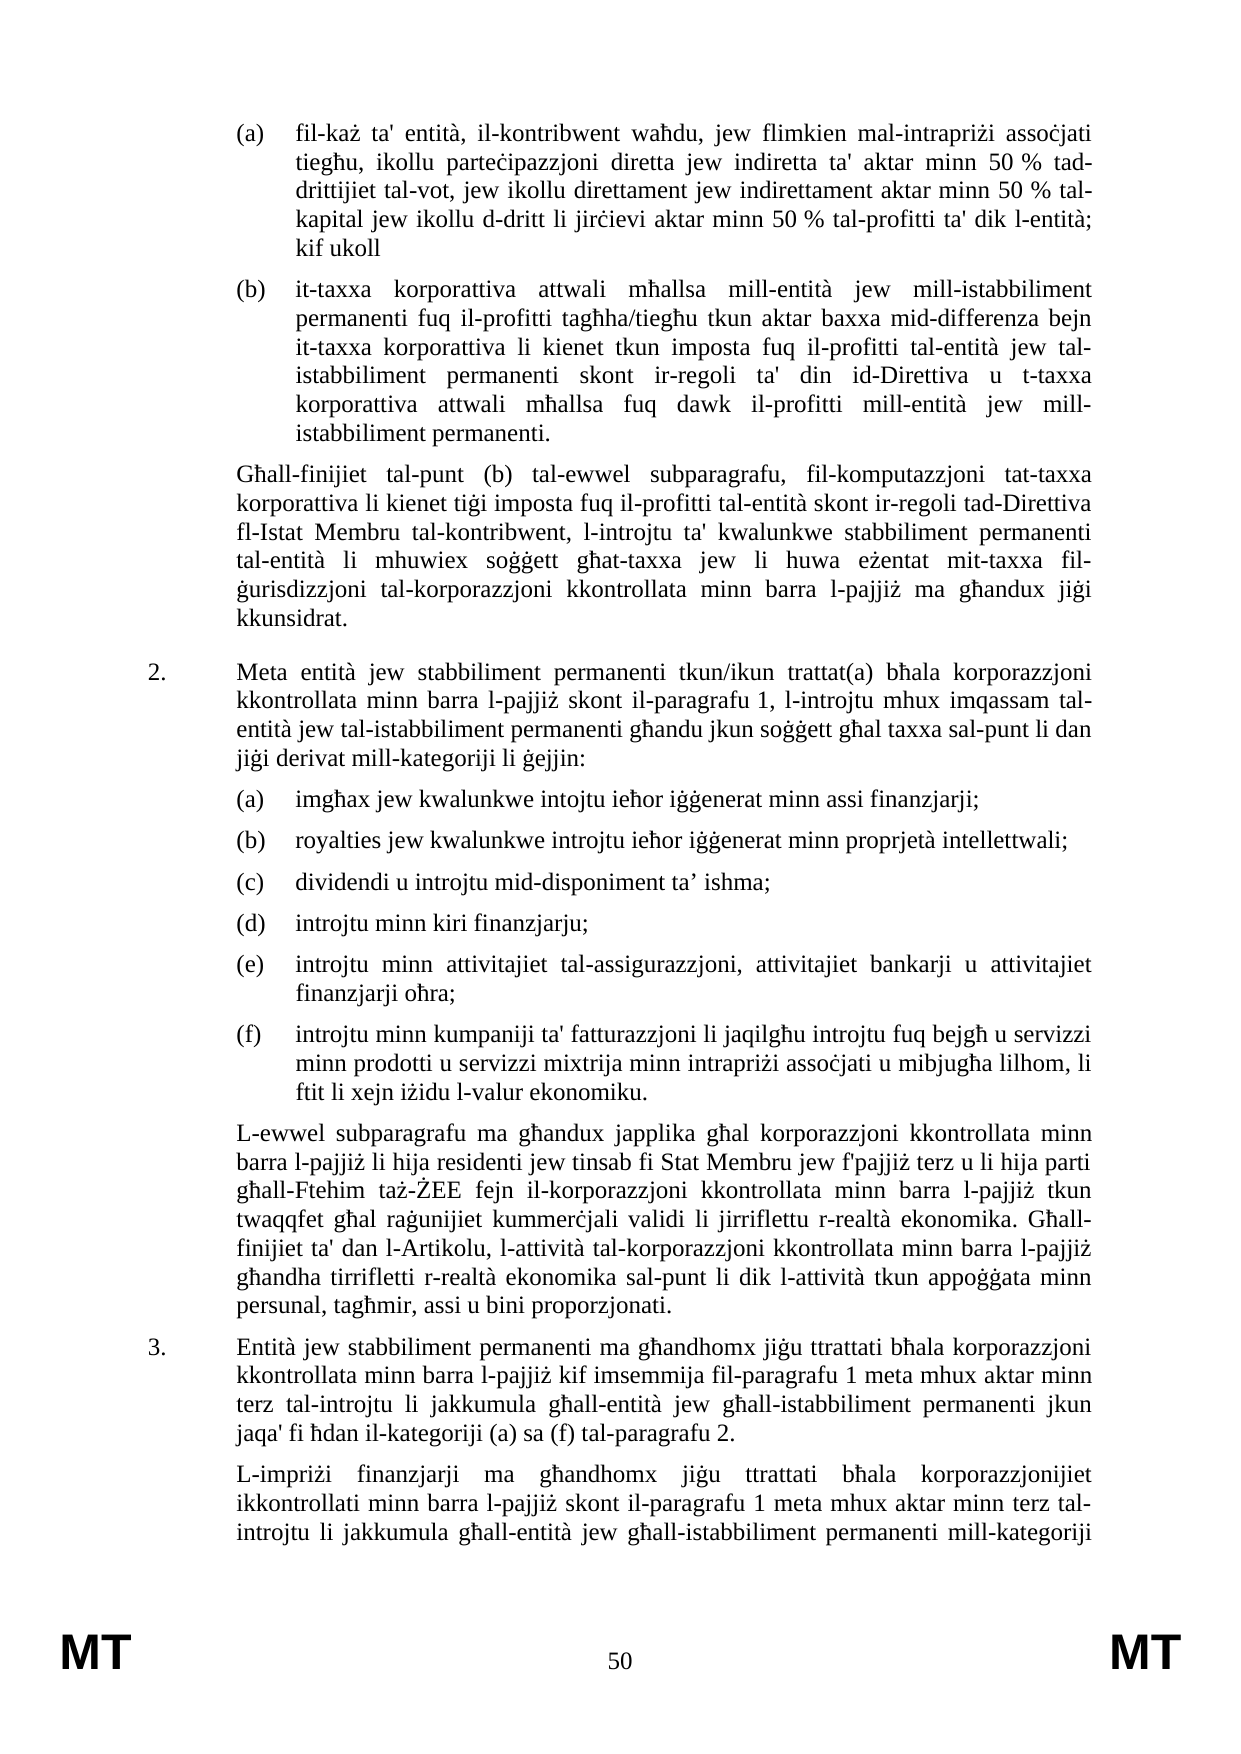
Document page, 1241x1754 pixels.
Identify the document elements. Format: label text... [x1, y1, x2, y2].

list it-taxxa korporattiva attwali mħallsa mill-entità jew mill-istabbiliment permanenti fuq il-profitti tagħha/tiegħu tkun aktar baxxa mid-differenza bejn it-taxxa korporattiva li kienet tkun imposta fuq il-profitti tal-entità jew tal-istabbiliment permanenti skont ir-regoli ta' din id-Direttiva u t-taxxa korporattiva attwali mħallsa fuq dawk il-profitti mill-entità jew mill-istabbiliment permanenti. [236, 274, 1093, 447]
text Għall-finijiet tal-punt (b) tal-ewwel subparagrafu, fil-komputazzjoni tat-taxxa korporattiva li kienet tiġi imposta fuq il-profitti tal-entità skont ir-regoli tad-Direttiva fl-Istat Membru tal-kontribwent, l-introjtu ta' kwalunkwe stabbiliment permanenti tal-entità li mhuwiex soġġett għat-taxxa jew li huwa eżentat mit-taxxa fil-ġurisdizzjoni tal-korporazzjoni kkontrollata minn barra l-pajjiż ma għandux jiġi kkunsidrat. [236, 459, 1093, 632]
text 2. Meta entità jew stabbiliment permanenti tkun/ikun trattat(a) bħala korporazzjoni kkontrollata minn barra l-pajjiż skont il-paragrafu 1, l-introjtu mhux imqassam tal-entità jew tal-istabbiliment permanenti għandu jkun soġġett għal taxxa sal-punt li dan jiġi derivat mill-kategoriji li ġejjin: [148, 657, 1093, 772]
list dividendi u introjtu mid-disponiment ta’ ishma; [236, 867, 1093, 896]
list imgħax jew kwalunkwe intojtu ieħor iġġenerat minn assi finanzjarji; [236, 784, 1093, 813]
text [236, 1459, 1093, 1546]
text L-ewwel subparagrafu ma għandux japplika għal korporazzjoni kkontrollata minn barra l-pajjiż li hija residenti jew tinsab fi Stat Membru jew f'pajjiż terz u li hija parti għall-Ftehim taż-ŻEE fejn il-korporazzjoni kkontrollata minn barra l-pajjiż tkun twaqqfet għal raġunijiet kummerċjali validi li jirriflettu r-realtà ekonomika. Għall-finijiet ta' dan l-Artikolu, l-attività tal-korporazzjoni kkontrollata minn barra l-pajjiż għandha tirrifletti r-realtà ekonomika sal-punt li dik l-attività tkun appoġġata minn persunal, tagħmir, assi u bini proporzjonati. [236, 1118, 1093, 1319]
list introjtu minn kiri finanzjarju; [236, 908, 1093, 937]
text 3. Entità jew stabbiliment permanenti ma għandhomx jiġu ttrattati bħala korporazzjoni kkontrollata minn barra l-pajjiż kif imsemmija fil-paragrafu 1 meta mhux aktar minn terz tal-introjtu li jakkumula għall-entità jew għall-istabbiliment permanenti jkun jaqa' fi ħdan il-kategoriji (a) sa (f) tal-paragrafu 2. [148, 1332, 1093, 1447]
list introjtu minn kumpaniji ta' fatturazzjoni li jaqilgħu introjtu fuq bejgħ u servizzi minn prodotti u servizzi mixtrija minn intrapriżi assoċjati u mibjugħa lilhom, li ftit li xejn iżidu l-valur ekonomiku. [236, 1019, 1093, 1106]
list introjtu minn attivitajiet tal-assigurazzjoni, attivitajiet bankarji u attivitajiet finanzjarji oħra; [236, 949, 1093, 1007]
list fil-każ ta' entità, il-kontribwent waħdu, jew flimkien mal-intrapriżi assoċjati tiegħu, ikollu parteċipazzjoni diretta jew indiretta ta' aktar minn 50 % tad-drittijiet tal-vot, jew ikollu direttament jew indirettament aktar minn 50 % tal-kapital jew ikollu d-dritt li jirċievi aktar minn 50 % tal-profitti ta' dik l-entità; kif ukoll [236, 118, 1093, 262]
list royalties jew kwalunkwe introjtu ieħor iġġenerat minn proprjetà intellettwali; [236, 826, 1093, 854]
